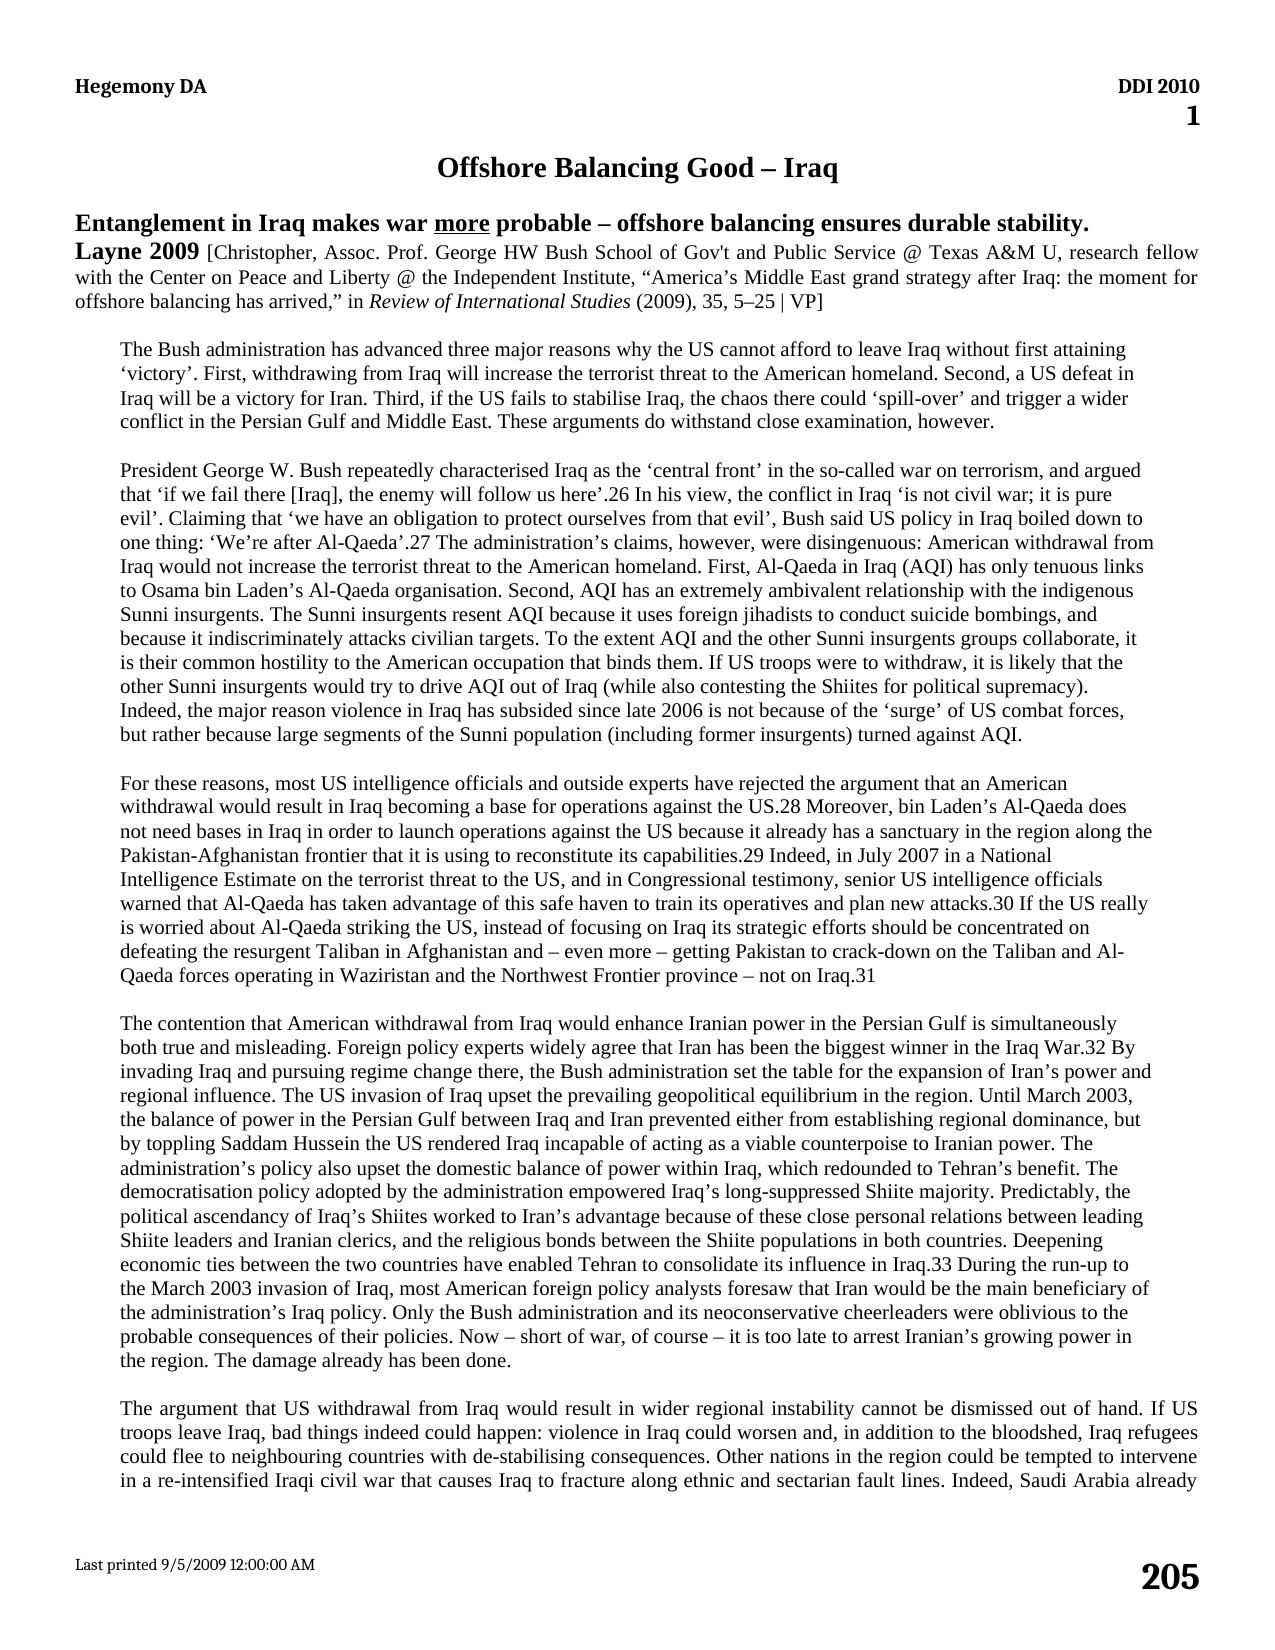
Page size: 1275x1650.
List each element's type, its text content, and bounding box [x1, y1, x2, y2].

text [120, 1396, 1200, 1492]
text President George W. Bush repeatedly characterised Iraq as the ‘central front’ in the so-called war on terrorism, and argued that ‘if we fail there [Iraq], the enemy will follow us here’.26 In his view, the conflict in Iraq ‘is not civil war; it is pure evil’. Claiming that ‘we have an obligation to protect ourselves from that evil’, Bush said US policy in Iraq boiled down to one thing: ‘We’re after Al-Qaeda’.27 The administration’s claims, however, were disingenuous: American withdrawal from Iraq would not increase the terrorist threat to the American homeland. First, Al-Qaeda in Iraq (AQI) has only tenuous links to Osama bin Laden’s Al-Qaeda organisation. Second, AQI has an extremely ambivalent relationship with the indigenous Sunni insurgents. The Sunni insurgents resent AQI because it uses foreign jihadists to conduct suicide bombings, and because it indiscriminately attacks civilian targets. To the extent AQI and the other Sunni insurgents groups collaborate, it is their common hostility to the American occupation that binds them. If US troops were to withdraw, it is likely that the other Sunni insurgents would try to drive AQI out of Iraq (while also contesting the Shiites for political supremacy). Indeed, the major reason violence in Iraq has subsided since late 2006 is not because of the ‘surge’ of US combat forces, but rather because large segments of the Sunni population (including former insurgents) turned against AQI. [120, 458, 1155, 746]
text Entanglement in Iraq makes war more probable – offshore balancing ensures durable stability. [75, 208, 1200, 236]
text The Bush administration has advanced three major reasons why the US cannot afford to leave Iraq without first attaining ‘victory’. First, withdrawing from Iraq will increase the terrorist threat to the American homeland. Second, a US defeat in Iraq will be a victory for Iran. Third, if the US fails to stabilise Iraq, the chaos there could ‘spill-over’ and trigger a wider conflict in the Persian Gulf and Middle East. These arguments do withstand close examination, however. [120, 337, 1155, 433]
text The contention that American withdrawal from Iraq would enhance Iranian power in the Persian Gulf is simultaneously both true and misleading. Foreign policy experts widely agree that Iran has been the biggest winner in the Iraq War.32 By invading Iraq and pursuing regime change there, the Bush administration set the table for the expansion of Iran’s power and regional influence. The US invasion of Iraq upset the prevailing geopolitical equilibrium in the region. Until March 2003, the balance of power in the Persian Gulf between Iraq and Iran prevented either from establishing regional dominance, but by toppling Saddam Hussein the US rendered Iraq incapable of acting as a viable counterpoise to Iranian power. The administration’s policy also upset the domestic balance of power within Iraq, which redounded to Tehran’s benefit. The democratisation policy adopted by the administration empowered Iraq’s long-suppressed Shiite majority. Predictably, the political ascendancy of Iraq’s Shiites worked to Iran’s advantage because of these close personal relations between leading Shiite leaders and Iranian clerics, and the religious bonds between the Shiite populations in both countries. Deepening economic ties between the two countries have enabled Tehran to consolidate its influence in Iraq.33 During the run-up to the March 2003 invasion of Iraq, most American foreign policy analysts foresaw that Iran would be the main beneficiary of the administration’s Iraq policy. Only the Bush administration and its neoconservative cheerleaders were oblivious to the probable consequences of their policies. Now – short of war, of course – it is too late to arrest Iranian’s growing power in the region. The damage already has been done. [120, 1011, 1155, 1372]
subtitle Offshore Balancing Good – Iraq [75, 150, 1200, 183]
text Layne 2009 [Christopher, Assoc. Prof. George HW Bush School of Gov't and Public Service @ Texas A&M U, research fellow with the Center on Peace and Liberty @ the Independent Institute, “America’s Middle East grand strategy after Iraq: the moment for offshore balancing has arrived,” in Review of International Studies (2009), 35, 5–25 | VP] [75, 236, 1200, 313]
text For these reasons, most US intelligence officials and outside experts have rejected the argument that an American withdrawal would result in Iraq becoming a base for operations against the US.28 Moreover, bin Laden’s Al-Qaeda does not need bases in Iraq in order to launch operations against the US because it already has a sanctuary in the region along the Pakistan-Afghanistan frontier that it is using to reconstitute its capabilities.29 Indeed, in July 2007 in a National Intelligence Estimate on the terrorist threat to the US, and in Congressional testimony, senior US intelligence officials warned that Al-Qaeda has taken advantage of this safe haven to train its operatives and plan new attacks.30 If the US really is worried about Al-Qaeda striking the US, instead of focusing on Iraq its strategic efforts should be concentrated on defeating the resurgent Taliban in Afghanistan and – even more – getting Pakistan to crack-down on the Taliban and Al-Qaeda forces operating in Waziristan and the Northwest Frontier province – not on Iraq.31 [120, 770, 1155, 987]
